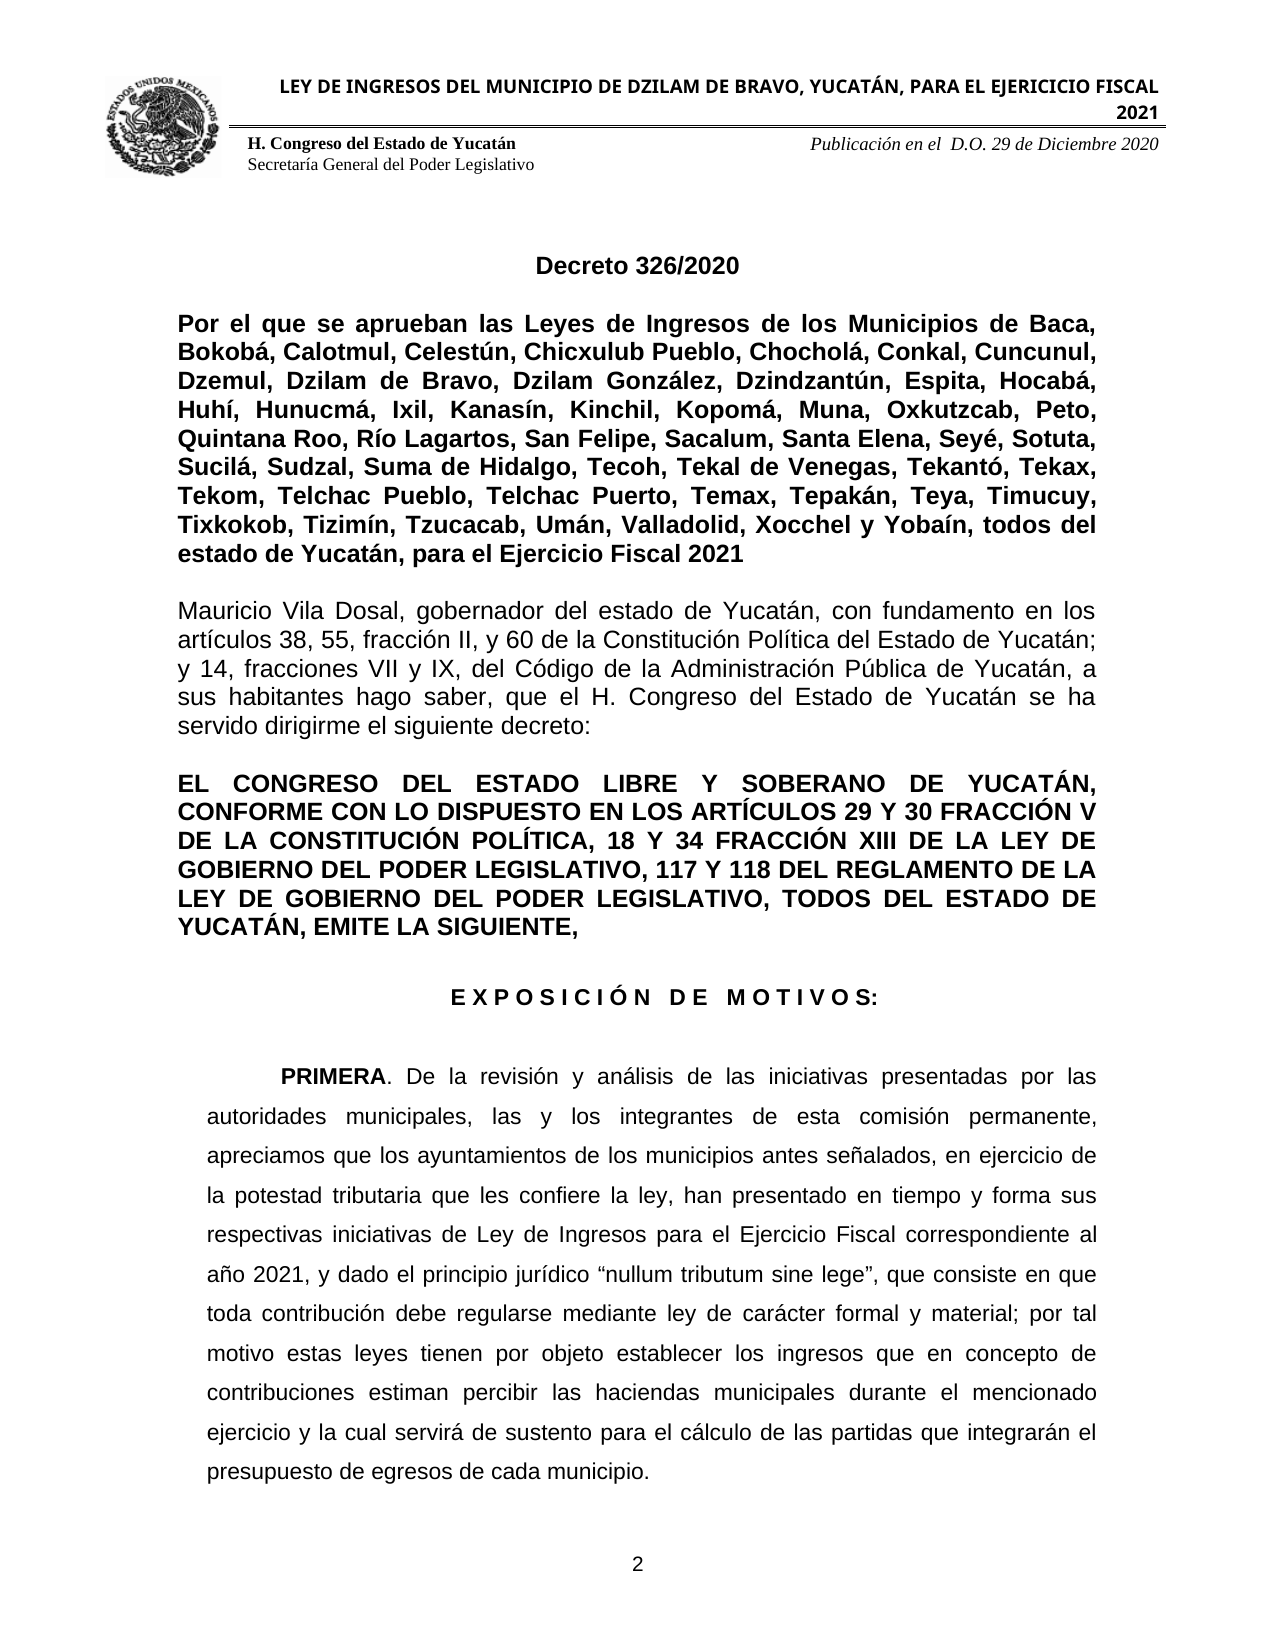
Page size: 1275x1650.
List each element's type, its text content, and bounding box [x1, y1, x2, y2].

text E X P O S I C I Ó N D E M O T I V O S: [177, 984, 1092, 1011]
text EL CONGRESO DEL ESTADO LIBRE Y SOBERANO DE YUCATÁN, CONFORME CON LO DISPUESTO EN LOS ARTÍCULOS 29 Y 30 FRACCIÓN V DE LA CONSTITUCIÓN POLÍTICA, 18 Y 34 FRACCIÓN XIII DE LA LEY DE GOBIERNO DEL PODER LEGISLATIVO, 117 Y 118 DEL REGLAMENTO DE LA LEY DE GOBIERNO DEL PODER LEGISLATIVO, TODOS DEL ESTADO DE YUCATÁN, EMITE LA SIGUIENTE, [177, 768, 1098, 941]
text PRIMERA. De la revisión y análisis de las iniciativas presentadas por las autoridades municipales, las y los integrantes de esta comisión permanente, apreciamos que los ayuntamientos de los municipios antes señalados, en ejercicio de la potestad tributaria que les confiere la ley, han presentado en tiempo y forma sus respectivas iniciativas de Ley de Ingresos para el Ejercicio Fiscal correspondiente al año 2021, y dado el principio jurídico “nullum tributum sine lege”, que consiste en que toda contribución debe regularse mediante ley de carácter formal y material; por tal motivo estas leyes tienen por objeto establecer los ingresos que en concepto de contribuciones estiman percibir las haciendas municipales durante el mencionado ejercicio y la cual servirá de sustento para el cálculo de las partidas que integrarán el presupuesto de egresos de cada municipio. [207, 1063, 1098, 1484]
text Decreto 326/2020 [177, 251, 1098, 280]
text Mauricio Vila Dosal, gobernador del estado de Yucatán, con fundamento en los artículos 38, 55, fracción II, y 60 de la Constitución Política del Estado de Yucatán; y 14, fracciones VII y IX, del Código de la Administración Pública de Yucatán, a sus habitantes hago saber, que el H. Congreso del Estado de Yucatán se ha servido dirigirme el siguiente decreto: [177, 596, 1098, 740]
text Por el que se aprueban las Leyes de Ingresos de los Municipios de Baca, Bokobá, Calotmul, Celestún, Chicxulub Pueblo, Chocholá, Conkal, Cuncunul, Dzemul, Dzilam de Bravo, Dzilam González, Dzindzantún, Espita, Hocabá, Huhí, Hunucmá, Ixil, Kanasín, Kinchil, Kopomá, Muna, Oxkutzcab, Peto, Quintana Roo, Río Lagartos, San Felipe, Sacalum, Santa Elena, Seyé, Sotuta, Sucilá, Sudzal, Suma de Hidalgo, Tecoh, Tekal de Venegas, Tekantó, Tekax, Tekom, Telchac Pueblo, Telchac Puerto, Temax, Tepakán, Teya, Timucuy, Tixkokob, Tizimín, Tzucacab, Umán, Valladolid, Xocchel y Yobaín, todos del estado de Yucatán, para el Ejercicio Fiscal 2021 [177, 308, 1098, 567]
